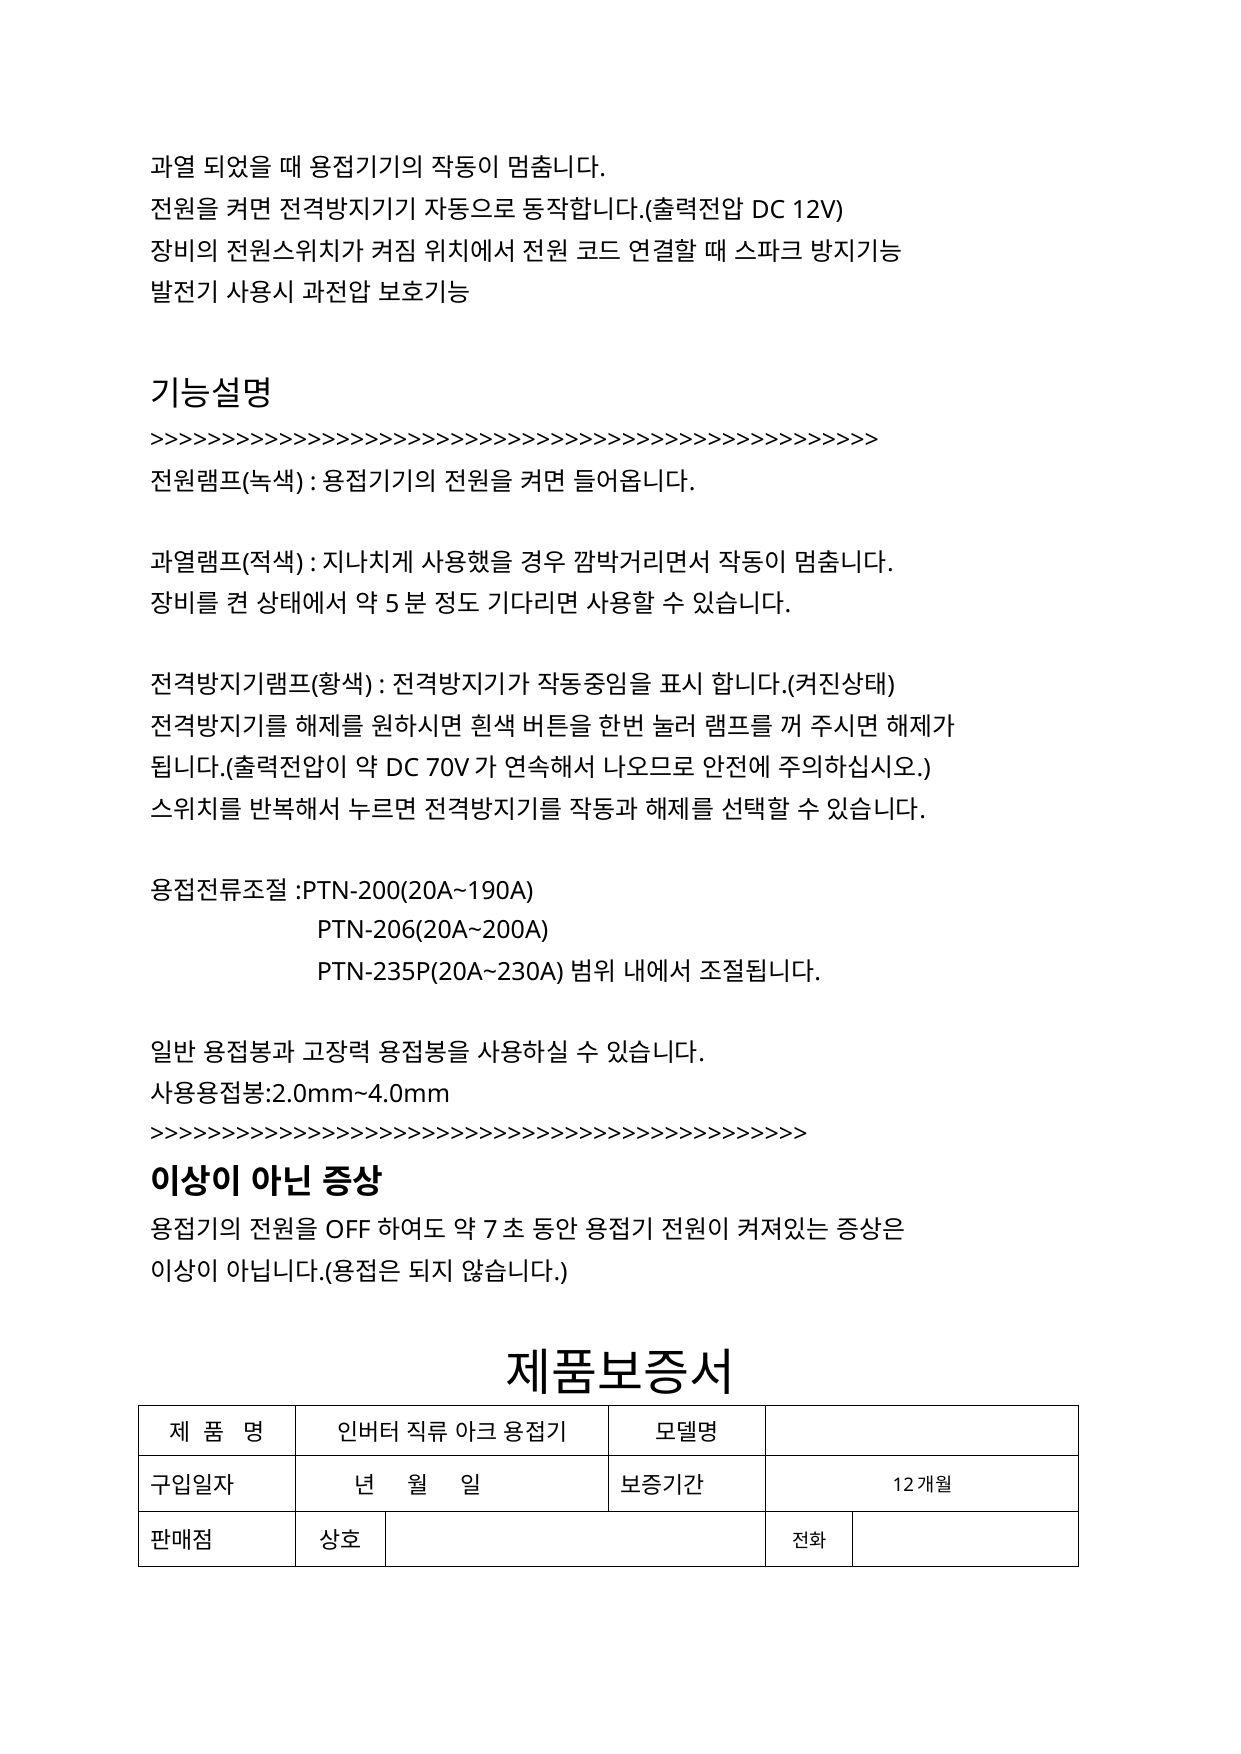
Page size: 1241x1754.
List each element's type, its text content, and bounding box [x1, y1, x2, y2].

text 전격방지기램프(황색) : 전격방지기가 작동중임을 표시 합니다.(켜진상태) [150, 664, 1090, 701]
text 사용용접봉:2.0mm~4.0mm [150, 1074, 1090, 1110]
table_cell 12개월 [766, 1456, 1078, 1511]
text 제품보증서 [150, 1332, 1090, 1405]
table_cell 판매점 [139, 1512, 295, 1566]
text 전격방지기를 해제를 원하시면 흰색 버튼을 한번 눌러 램프를 꺼 주시면 해제가 [150, 706, 1090, 742]
text 장비를 켠 상태에서 약 5분 정도 기다리면 사용할 수 있습니다. [150, 584, 1090, 620]
text 과열램프(적색) : 지나치게 사용했을 경우 깜박거리면서 작동이 멈춤니다. [150, 542, 1090, 578]
table_header [766, 1406, 1078, 1454]
text 발전기 사용시 과전압 보호기능 [150, 273, 1090, 309]
table_cell 전화 [766, 1512, 852, 1566]
text 과열 되었을 때 용접기기의 작동이 멈춤니다. [150, 148, 1090, 184]
text 일반 용접봉과 고장력 용접봉을 사용하실 수 있습니다. [150, 1032, 1090, 1068]
text PTN-235P(20A~230A) 범위 내에서 조절됩니다. [233, 951, 1090, 987]
text 이상이 아닌 증상 [150, 1154, 1090, 1203]
text 이상이 아닙니다.(용접은 되지 않습니다.) [150, 1252, 1090, 1288]
text >>>>>>>>>>>>>>>>>>>>>>>>>>>>>>>>>>>>>>>>>>>>>> [150, 1115, 1090, 1149]
text 전원램프(녹색) : 용접기기의 전원을 켜면 들어옵니다. [150, 461, 1090, 497]
table_cell [853, 1512, 1078, 1566]
text 됩니다.(출력전압이 약 DC 70V가 연속해서 나오므로 안전에 주의하십시오.) [150, 748, 1090, 784]
table_cell [386, 1512, 765, 1566]
text 스위치를 반복해서 누르면 전격방지기를 작동과 해제를 선택할 수 있습니다. [150, 789, 1090, 826]
text >>>>>>>>>>>>>>>>>>>>>>>>>>>>>>>>>>>>>>>>>>>>>>>>>>> [150, 422, 1090, 456]
text 기능설명 [150, 367, 1090, 415]
table_cell 구입일자 [139, 1456, 295, 1511]
table_cell 상호 [296, 1512, 385, 1566]
text 전원을 켜면 전격방지기기 자동으로 동작합니다.(출력전압 DC 12V) [150, 189, 1090, 226]
text 용접전류조절 :PTN-200(20A~190A) [150, 870, 1090, 907]
text 장비의 전원스위치가 켜짐 위치에서 전원 코드 연결할 때 스파크 방지기능 [150, 231, 1090, 267]
table_cell 년 월 일 [296, 1456, 608, 1511]
table_header 모델명 [609, 1406, 765, 1454]
table_cell 보증기간 [609, 1456, 765, 1511]
table_header 인버터 직류 아크 용접기 [296, 1406, 608, 1454]
table_header 제 품 명 [139, 1406, 295, 1454]
text PTN-206(20A~200A) [233, 912, 1090, 946]
text 용접기의 전원을 OFF 하여도 약 7초 동안 용접기 전원이 켜져있는 증상은 [150, 1210, 1090, 1246]
